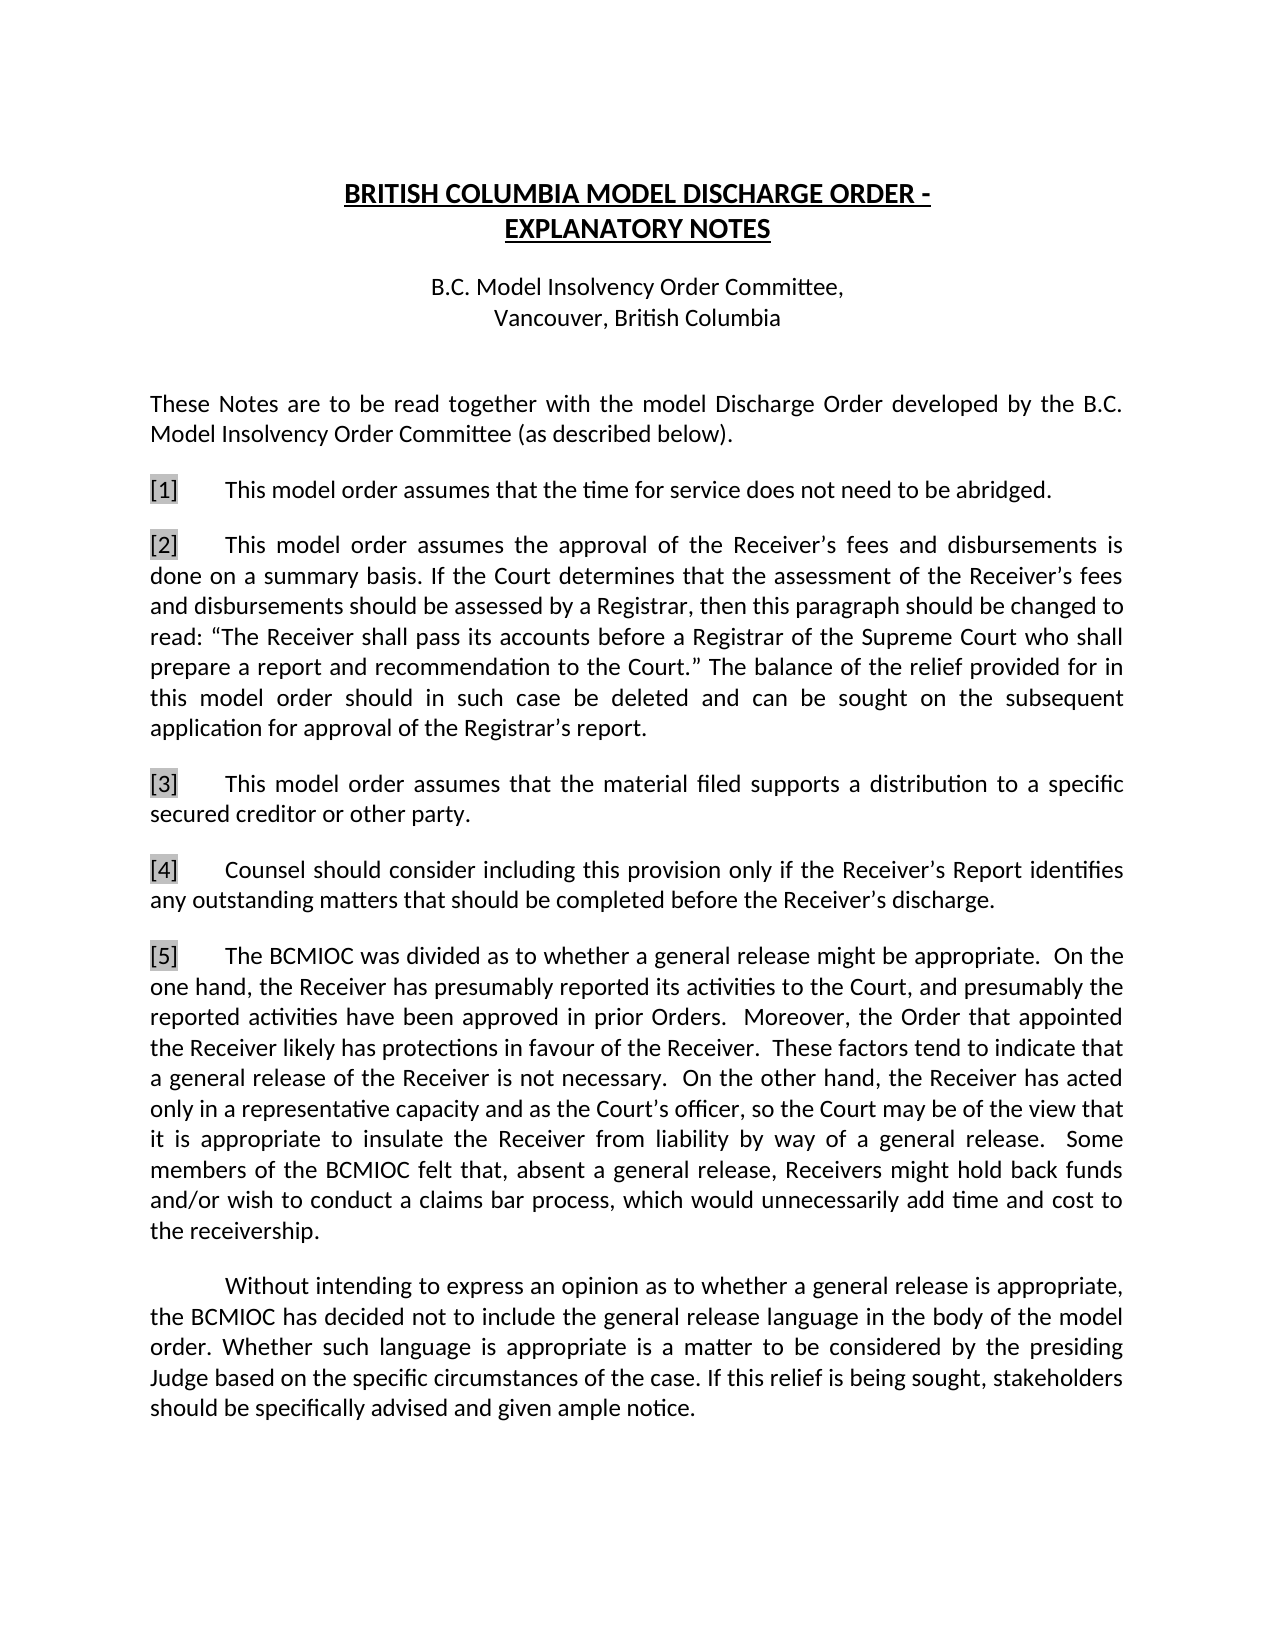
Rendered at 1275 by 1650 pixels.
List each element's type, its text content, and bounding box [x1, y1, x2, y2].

text B.C. Model Insolvency Order Committee, [150, 271, 1125, 302]
text Without intending to express an opinion as to whether a general release is appropriate, the BCMIOC has decided not to include the general release language in the body of the model order. Whether such language is appropriate is a matter to be considered by the presiding Judge based on the specific circumstances of the case. If this relief is being sought, stakeholders should be specifically advised and given ample notice. [150, 1270, 1125, 1423]
text [2] This model order assumes the approval of the Receiver’s fees and disbursements is done on a summary basis. If the Court determines that the assessment of the Receiver’s fees and disbursements should be assessed by a Registrar, then this paragraph should be changed to read: “The Receiver shall pass its accounts before a Registrar of the Supreme Court who shall prepare a report and recommendation to the Court.” The balance of the relief provided for in this model order should in such case be deleted and can be sought on the subsequent application for approval of the Registrar’s report. [150, 529, 1125, 743]
text EXPLANATORY NOTES [150, 211, 1125, 246]
text Vancouver, British Columbia [150, 302, 1125, 332]
text [5] The BCMIOC was divided as to whether a general release might be appropriate. On the one hand, the Receiver has presumably reported its activities to the Court, and presumably the reported activities have been approved in prior Orders. Moreover, the Order that appointed the Receiver likely has protections in favour of the Receiver. These factors tend to indicate that a general release of the Receiver is not necessary. On the other hand, the Receiver has acted only in a representative capacity and as the Court’s officer, so the Court may be of the view that it is appropriate to insulate the Receiver from liability by way of a general release. Some members of the BCMIOC felt that, absent a general release, Receivers might hold back funds and/or wish to conduct a claims bar process, which would unnecessarily add time and cost to the receivership. [150, 940, 1125, 1245]
text [3] This model order assumes that the material filed supports a distribution to a specific secured creditor or other party. [150, 768, 1125, 829]
text [4] Counsel should consider including this provision only if the Receiver’s Report identifies any outstanding matters that should be completed before the Receiver’s discharge. [150, 854, 1125, 915]
text BRITISH COLUMBIA MODEL DISCHARGE ORDER - [150, 175, 1125, 211]
text These Notes are to be read together with the model Discharge Order developed by the B.C. Model Insolvency Order Committee (as described below). [150, 388, 1125, 449]
text [1] This model order assumes that the time for service does not need to be abridged. [178, 474, 1125, 504]
